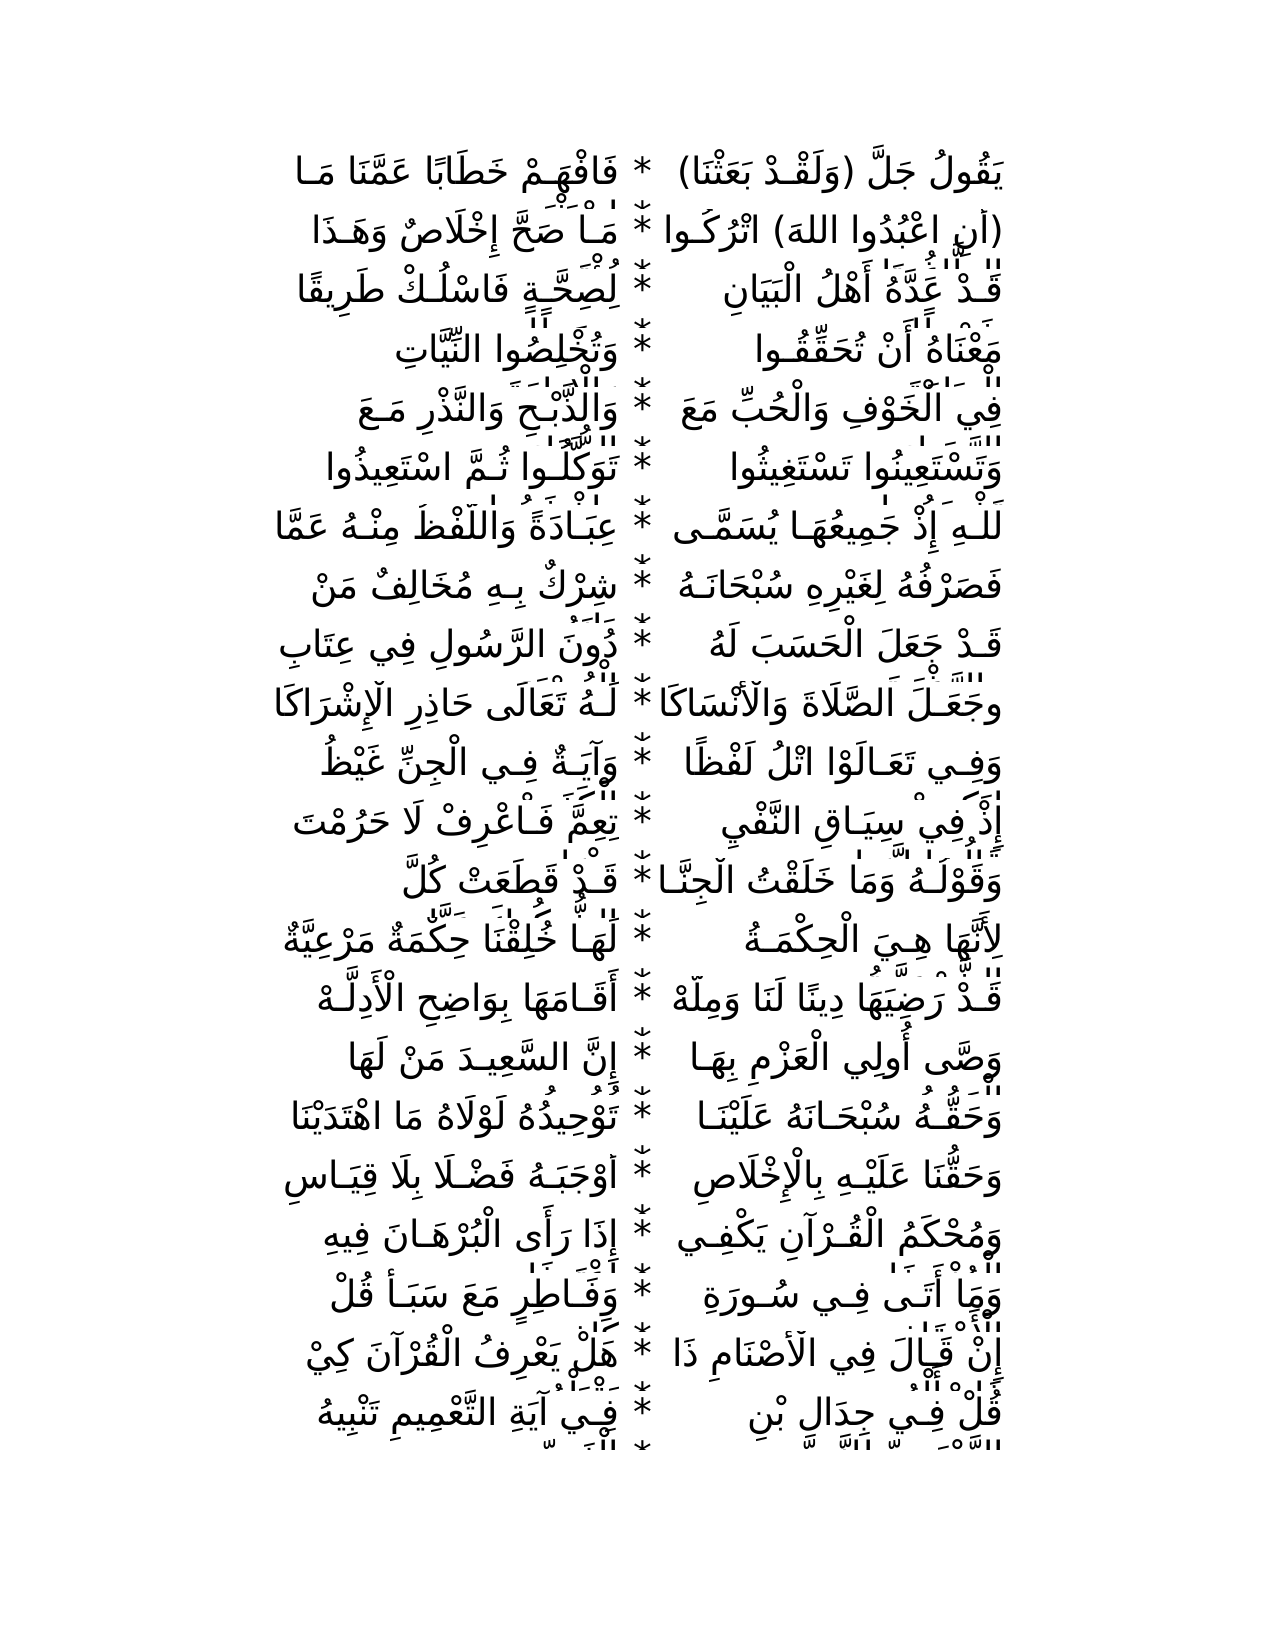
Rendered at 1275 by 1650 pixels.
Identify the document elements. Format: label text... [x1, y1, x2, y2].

table_cell ** [619, 682, 652, 741]
table_cell مَعْنَاهُ أَنْ تُحَقِّقُـوا الْعِبَادَةَ [653, 327, 1004, 386]
table_cell هَلْ يَعْرِفُ الْقُرْآنَ كِيْ يَقْبَلْهُ [271, 1331, 619, 1390]
table_cell ** [619, 1331, 652, 1390]
table_cell وَتَسْتَعِينُوا تَسْتَغِيثُوا تَخْضَعُـوا [653, 445, 1004, 504]
table_cell فِي الْخَوْفِ وَالْحُبِّ مَعَ الرَّجَـاءِ [653, 386, 1004, 445]
table_cell أَقَـامَهَا بِوَاضِحِ الْأَدِلَّـهْ [271, 977, 619, 1036]
table_cell مَـا صَحَّ إِخْلَاصٌ وَهَـذَا يُؤْتَى [271, 209, 619, 268]
table_cell وجَعَـلَ الصَّلَاةَ وَالْأَنْسَاكَا [653, 682, 1004, 741]
table_cell إِذَا رَأَى الْبُرْهَـانَ فِيهِ اعْتَرفَا [271, 1213, 619, 1272]
table_cell وَمُحْكَمُ الْقُـرْآنِ يَكْفِـي الْمُنْصِفَا [653, 1213, 1004, 1272]
table_cell ** [619, 268, 652, 327]
table_cell ** [619, 977, 652, 1036]
table_cell وَقَوْلُـهُ وَمَا خَلَقْتُ الْجِنَّـا [653, 859, 1004, 918]
table_cell وَفِـي تَعَـالَوْا اتْلُ لَفْظًا لِنَكِـرَهْ [653, 741, 1004, 800]
table_cell ** [619, 1036, 652, 1095]
table_cell ** [619, 859, 652, 918]
table_cell وَحَقُّـهُ سُبْحَـانَهُ عَلَيْنَـا [653, 1095, 1004, 1154]
table_cell لَـهُ تَعَالَى حَاذِرِ الْإِشْرَاكَا [271, 682, 619, 741]
table_cell ** [619, 918, 652, 977]
table_cell فَافْهَـمْ خَطَابًا عَمَّنَا مَـا اسْتَثْنَى [271, 150, 619, 209]
table_cell أَوْجَبَـهُ فَضْـلًا بِلَا قِيَـاسِ [271, 1154, 619, 1213]
table_cell ** [619, 741, 652, 800]
table_cell فِـي آيَةِ التَّعْمِيمِ تَنْبِيهُ الْغَبِيِّ [271, 1390, 619, 1449]
table_cell ** [619, 623, 652, 682]
table_cell تِعِمَّ فَـاعْرِفْ لَا حَرُمْتَ مِنْهَا [271, 800, 619, 859]
table_cell ** [619, 1390, 652, 1449]
table_cell قَـدْ قَطَعَتْ كُلَّ الشُّـكُوكَ عَنَّا [271, 859, 619, 918]
table_cell لِصِحَّـةٍ فَاسْلُـكْ طَرِيقًا وَسَطًا [271, 268, 619, 327]
table_cell لِأَنَّهَا هِـيَ الْحِكْمَـةُ الشَّرْعِيَّـةُ [653, 918, 1004, 977]
table_cell ** [619, 1272, 652, 1331]
table_cell ** [619, 445, 652, 504]
table_cell إِنَّ السَّعِيـدَ مَنْ لَهَا يُجُـوزُ [271, 1036, 619, 1095]
table_cell ** [619, 1213, 652, 1272]
table_cell قَـدْ رَضِيَهَا دِينًا لَنَا وَمِلَّهْ [653, 977, 1004, 1036]
table_cell وَالذَّبْـحِ وَالنَّذْرِ مَـعَ الدُّعَاءِ [271, 386, 619, 445]
table_cell لَهَـا خُلِقْنَا حِكْمَةٌ مَرْعِيَّةٌ [271, 918, 619, 977]
table_cell (أَنِ اعْبُدُوا اللهَ) اتْرُكُـوا الطَّاغُوتَا [653, 209, 1004, 268]
table_cell تَوْحِيدُهُ لَوْلَاهُ مَا اهْتَدَيْنَا [271, 1095, 619, 1154]
table_cell وَتُخْلِصُوا النِّيَّاتِ وَالْإِرَادَةَ [271, 327, 619, 386]
table_cell ** [619, 504, 652, 563]
table_cell تَوَكَّلُـوا ثُـمَّ اسْتَعِيذُوا وَاخْشَعُوا [271, 445, 619, 504]
table_cell إِذْ فِي سِيَـاقِ النَّفْيِ قَالُـوا إِنَّهَـا [653, 800, 1004, 859]
table_cell فَصَرْفُهُ لِغَيْرِهِ سُبْحَانَـهُ [653, 564, 1004, 622]
table_cell وَحَقُّنَا عَلَيْـهِ بِالْإِخْلَاصِ [653, 1154, 1004, 1213]
table_cell يَقُولُ جَلَّ (وَلَقْـدْ بَعَثْنَا) [653, 150, 1004, 209]
table_cell عِبَـادَةً وَاللَّفْظُ مِنْـهُ عَمَّا [271, 504, 619, 563]
table_cell قَـدْ عَدَّهُ أَهْلُ الْبَيَانِ شَرْطًا [653, 268, 1004, 327]
table_cell ** [619, 150, 652, 209]
table_cell دُونَ الرَّسُولِ فِي عِتَابِ الْعُصْبَةِ [271, 623, 619, 682]
table_cell ** [619, 564, 652, 622]
table_cell ** [619, 800, 652, 859]
table_cell إِنْ قَـالَ فِي الْأَصْنَامِ ذَا فَاسْأَلْهُ [653, 1331, 1004, 1390]
table_cell ** [619, 327, 652, 386]
table_cell ** [619, 386, 652, 445]
table_cell شِرْكٌ بِـهِ مُخَالِفٌ مَنْ دَانَهُ [271, 564, 619, 622]
table_cell وَصَّى أُولِي الْعَزْمِ بِهَـا الْعَزِيزُ [653, 1036, 1004, 1095]
table_cell ** [619, 209, 652, 268]
table_cell للـهِ إِذْ جَمِيعُهَـا يُسَمَّـى [653, 504, 1004, 563]
table_cell وَآيَـةٌ فِـي الْجِنِّ غَيْظُ الْكَفَرَهْ [271, 741, 619, 800]
table_cell وَمَا أَتَـى فِـي سُـورَةِ الْأَحْقَافِ [653, 1272, 1004, 1331]
table_cell ** [619, 1154, 652, 1213]
table_cell قُلْ فِـي جِدَالِ بْنِ الزَّبْعَرِيِّ لِلنَّبِيِّ [653, 1390, 1004, 1449]
table_cell وَفَـاطِرٍ مَعَ سَبَـأ قُلْ كَافٍ [271, 1272, 619, 1331]
table_cell ** [619, 1095, 652, 1154]
table_cell قَـدْ جَعَلَ الْحَسَبَ لَهُ وَالرَّغْبَـةَ [653, 623, 1004, 682]
